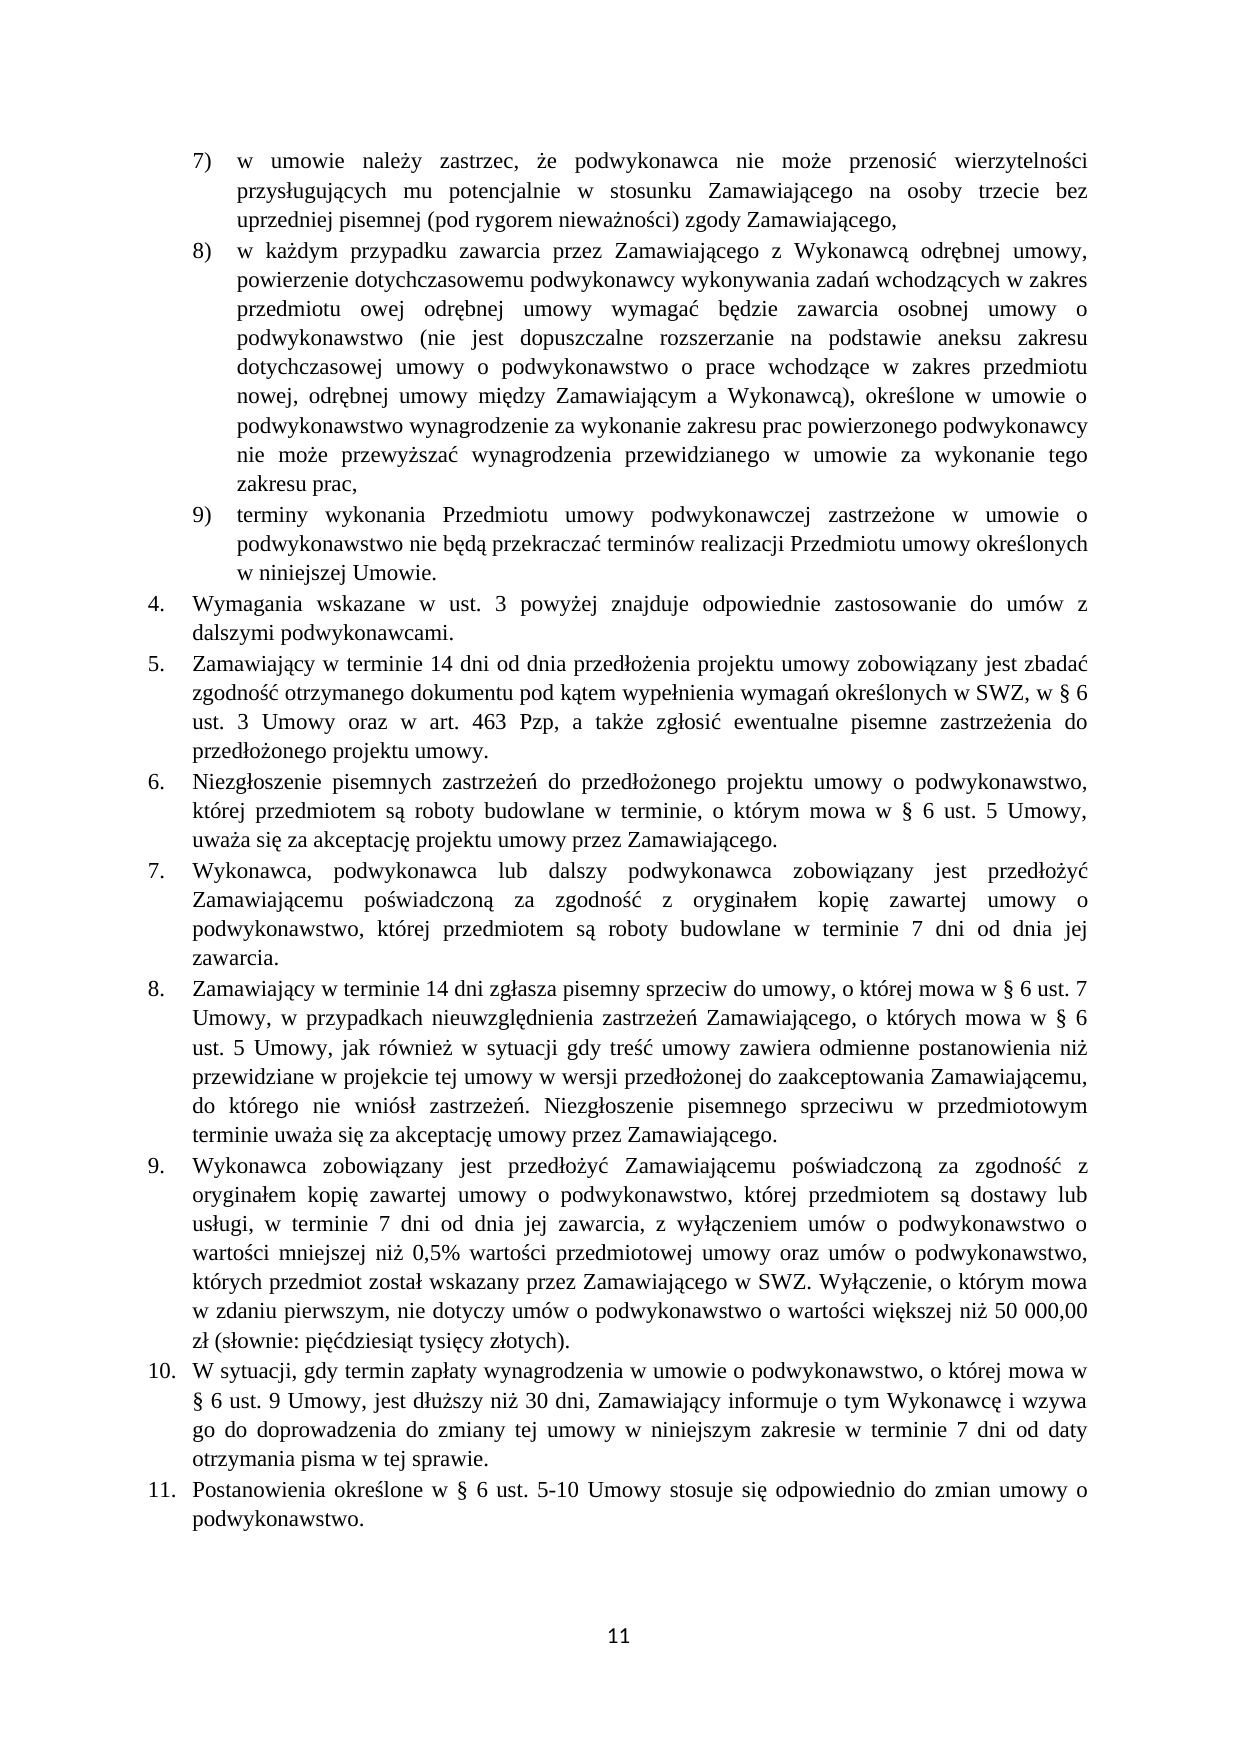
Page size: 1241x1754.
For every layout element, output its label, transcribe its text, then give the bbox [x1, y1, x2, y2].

list Wymagania wskazane w ust. 3 powyżej znajduje odpowiednie zastosowanie do umów z dalszymi podwykonawcami. [148, 590, 1089, 645]
list terminy wykonania Przedmiotu umowy podwykonawczej zastrzeżone w umowie o podwykonawstwo nie będą przekraczać terminów realizacji Przedmiotu umowy określonych w niniejszej Umowie. [192, 501, 1089, 585]
list W sytuacji, gdy termin zapłaty wynagrodzenia w umowie o podwykonawstwo, o której mowa w § 6 ust. 9 Umowy, jest dłuższy niż 30 dni, Zamawiający informuje o tym Wykonawcę i wzywa go do doprowadzenia do zmiany tej umowy w niniejszym zakresie w terminie 7 dni od daty otrzymania pisma w tej sprawie. [148, 1357, 1089, 1471]
list Wykonawca, podwykonawca lub dalszy podwykonawca zobowiązany jest przedłożyć Zamawiającemu poświadczoną za zgodność z oryginałem kopię zawartej umowy o podwykonawstwo, której przedmiotem są roboty budowlane w terminie 7 dni od dnia jej zawarcia. [148, 857, 1089, 971]
list w każdym przypadku zawarcia przez Zamawiającego z Wykonawcą odrębnej umowy, powierzenie dotychczasowemu podwykonawcy wykonywania zadań wchodzących w zakres przedmiotu owej odrębnej umowy wymagać będzie zawarcia osobnej umowy o podwykonawstwo (nie jest dopuszczalne rozszerzanie na podstawie aneksu zakresu dotychczasowej umowy o podwykonawstwo o prace wchodzące w zakres przedmiotu nowej, odrębnej umowy między Zamawiającym a Wykonawcą), określone w umowie o podwykonawstwo wynagrodzenie za wykonanie zakresu prac powierzonego podwykonawcy nie może przewyższać wynagrodzenia przewidzianego w umowie za wykonanie tego zakresu prac, [192, 237, 1089, 496]
list Niezgłoszenie pisemnych zastrzeżeń do przedłożonego projektu umowy o podwykonawstwo, której przedmiotem są roboty budowlane w terminie, o którym mowa w § 6 ust. 5 Umowy, uważa się za akceptację projektu umowy przez Zamawiającego. [148, 768, 1089, 853]
list Wykonawca zobowiązany jest przedłożyć Zamawiającemu poświadczoną za zgodność z oryginałem kopię zawartej umowy o podwykonawstwo, której przedmiotem są dostawy lub usługi, w terminie 7 dni od dnia jej zawarcia, z wyłączeniem umów o podwykonawstwo o wartości mniejszej niż 0,5% wartości przedmiotowej umowy oraz umów o podwykonawstwo, których przedmiot został wskazany przez Zamawiającego w SWZ. Wyłączenie, o którym mowa w zdaniu pierwszym, nie dotyczy umów o podwykonawstwo o wartości większej niż 50 000,00 zł (słownie: pięćdziesiąt tysięcy złotych). [148, 1152, 1089, 1353]
list Zamawiający w terminie 14 dni od dnia przedłożenia projektu umowy zobowiązany jest zbadać zgodność otrzymanego dokumentu pod kątem wypełnienia wymagań określonych w SWZ, w § 6 ust. 3 Umowy oraz w art. 463 Pzp, a także zgłosić ewentualne pisemne zastrzeżenia do przedłożonego projektu umowy. [148, 650, 1089, 763]
list Postanowienia określone w § 6 ust. 5-10 Umowy stosuje się odpowiednio do zmian umowy o podwykonawstwo. [148, 1476, 1089, 1531]
list Zamawiający w terminie 14 dni zgłasza pisemny sprzeciw do umowy, o której mowa w § 6 ust. 7 Umowy, w przypadkach nieuwzględnienia zastrzeżeń Zamawiającego, o których mowa w § 6 ust. 5 Umowy, jak również w sytuacji gdy treść umowy zawiera odmienne postanowienia niż przewidziane w projekcie tej umowy w wersji przedłożonej do zaakceptowania Zamawiającemu, do którego nie wniósł zastrzeżeń. Niezgłoszenie pisemnego sprzeciwu w przedmiotowym terminie uważa się za akceptację umowy przez Zamawiającego. [148, 975, 1089, 1147]
list w umowie należy zastrzec, że podwykonawca nie może przenosić wierzytelności przysługujących mu potencjalnie w stosunku Zamawiającego na osoby trzecie bez uprzedniej pisemnej (pod rygorem nieważności) zgody Zamawiającego, [192, 148, 1089, 232]
